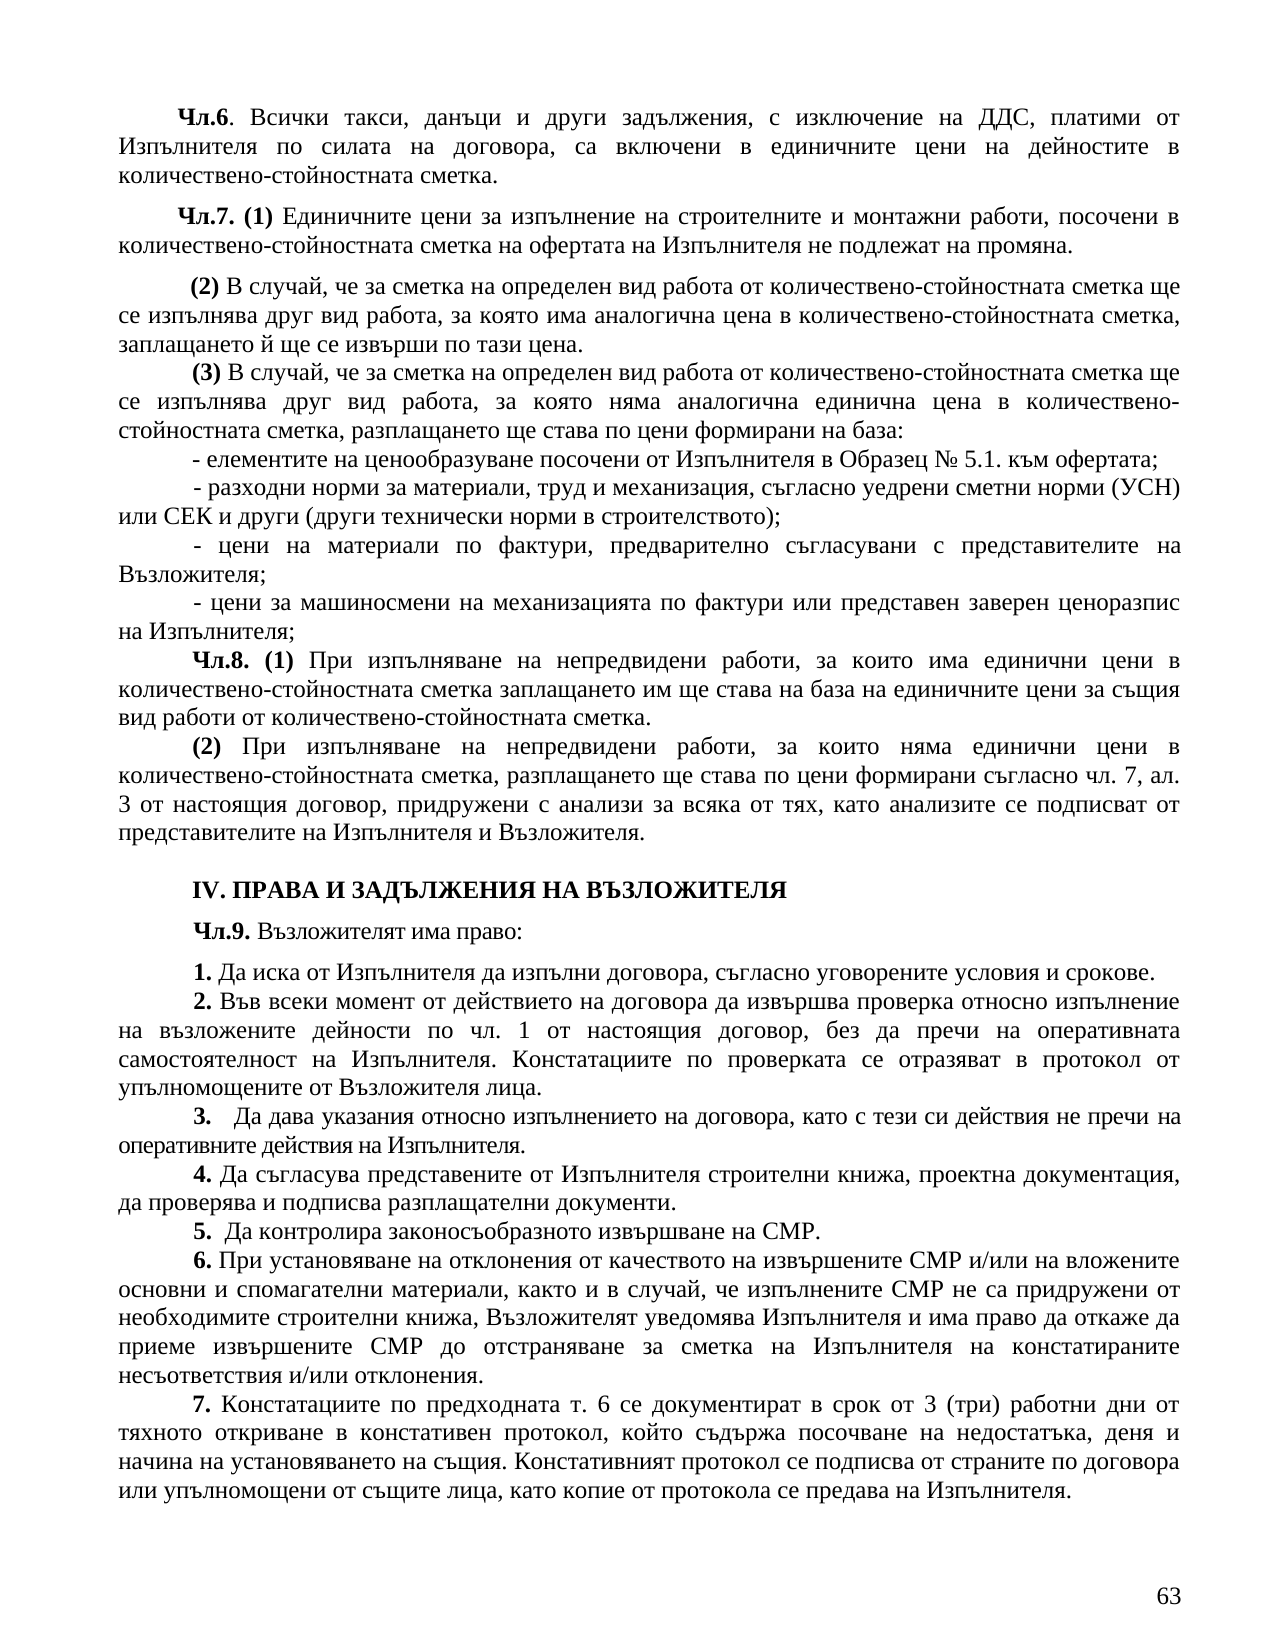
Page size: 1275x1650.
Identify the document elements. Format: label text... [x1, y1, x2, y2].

text 4. Да съгласува представените от Изпълнителя строителни книжа, проектна документация, да проверява и подписва разплащателни документи. [118, 1159, 1181, 1216]
text 7. Констатациите по предходната т. 6 се документират в срок от 3 (три) работни дни от тяхното откриване в констативен протокол, който съдържа посочване на недостатъка, деня и начина на установяването на същия. Констативният протокол се подписва от страните по договора или упълномощени от същите лица, като копие от протокола се предава на Изпълнителя. [118, 1389, 1181, 1504]
text 3. Да дава указания относно изпълнението на договора, като с тези си действия не пречи на оперативните действия на Изпълнителя. [118, 1101, 1181, 1159]
text (3) В случай, че за сметка на определен вид работа от количествено-стойностната сметка ще се изпълнява друг вид работа, за която няма аналогична единична цена в количествено-стойностната сметка, разплащането ще става по цени формирани на база: [118, 357, 1181, 444]
text Чл.9. Възложителят има право: [118, 916, 1181, 945]
text 1. Да иска от Изпълнителя да изпълни договора, съгласно уговорените условия и срокове. [118, 957, 1181, 986]
text 6. При установяване на отклонения от качеството на извършените СМР и/или на вложените основни и спомагателни материали, както и в случай, че изпълнените СМР не са придружени от необходимите строителни книжа, Възложителят уведомява Изпълнителя и има право да откаже да приеме извършените СМР до отстраняване за сметка на Изпълнителя на констатираните несъответствия и/или отклонения. [118, 1245, 1181, 1389]
text 2. Във всеки момент от действието на договора да извършва проверка относно изпълнение на възложените дейности по чл. 1 от настоящия договор, без да пречи на оперативната самостоятелност на Изпълнителя. Констатациите по проверката се отразяват в протокол от упълномощените от Възложителя лица. [118, 986, 1181, 1101]
text - елементите на ценообразуване посочени от Изпълнителя в Образец № 5.1. към офертата; [118, 444, 1181, 472]
text - цени за машиносмени на механизацията по фактури или представен заверен ценоразпис на Изпълнителя; [118, 587, 1181, 645]
text - цени на материали по фактури, предварително съгласувани с представителите на Възложителя; [118, 530, 1181, 587]
text Чл.8. (1) При изпълняване на непредвидени работи, за които има единични цени в количествено-стойностната сметка заплащането им ще става на база на единичните цени за същия вид работи от количествено-стойностната сметка. [118, 645, 1181, 731]
text (2) В случай, че за сметка на определен вид работа от количествено-стойностната сметка ще се изпълнява друг вид работа, за която има аналогична цена в количествено-стойностната сметка, заплащането й ще се извърши по тази цена. [118, 271, 1181, 357]
text - разходни норми за материали, труд и механизация, съгласно уедрени сметни норми (УСН) или СЕК и други (други технически норми в строителството); [118, 472, 1181, 530]
text (2) При изпълняване на непредвидени работи, за които няма единични цени в количествено-стойностната сметка, разплащането ще става по цени формирани съгласно чл. 7, ал. 3 от настоящия договор, придружени с анализи за всяка от тях, като анализите се подписват от представителите на Изпълнителя и Възложителя. [118, 731, 1181, 846]
text Чл.7. (1) Единичните цени за изпълнение на строителните и монтажни работи, посочени в количествено-стойностната сметка на офертата на Изпълнителя не подлежат на промяна. [118, 201, 1181, 259]
text ІV. ПРАВА И ЗАДЪЛЖЕНИЯ НА ВЪЗЛОЖИТЕЛЯ [118, 875, 1181, 904]
text Чл.6. Всички такси, данъци и други задължения, с изключение на ДДС, платими от Изпълнителя по силата на договора, са включени в единичните цени на дейностите в количествено-стойностната сметка. [118, 102, 1181, 189]
text 5. Да контролира законосъобразното извършване на СМР. [118, 1216, 1181, 1245]
